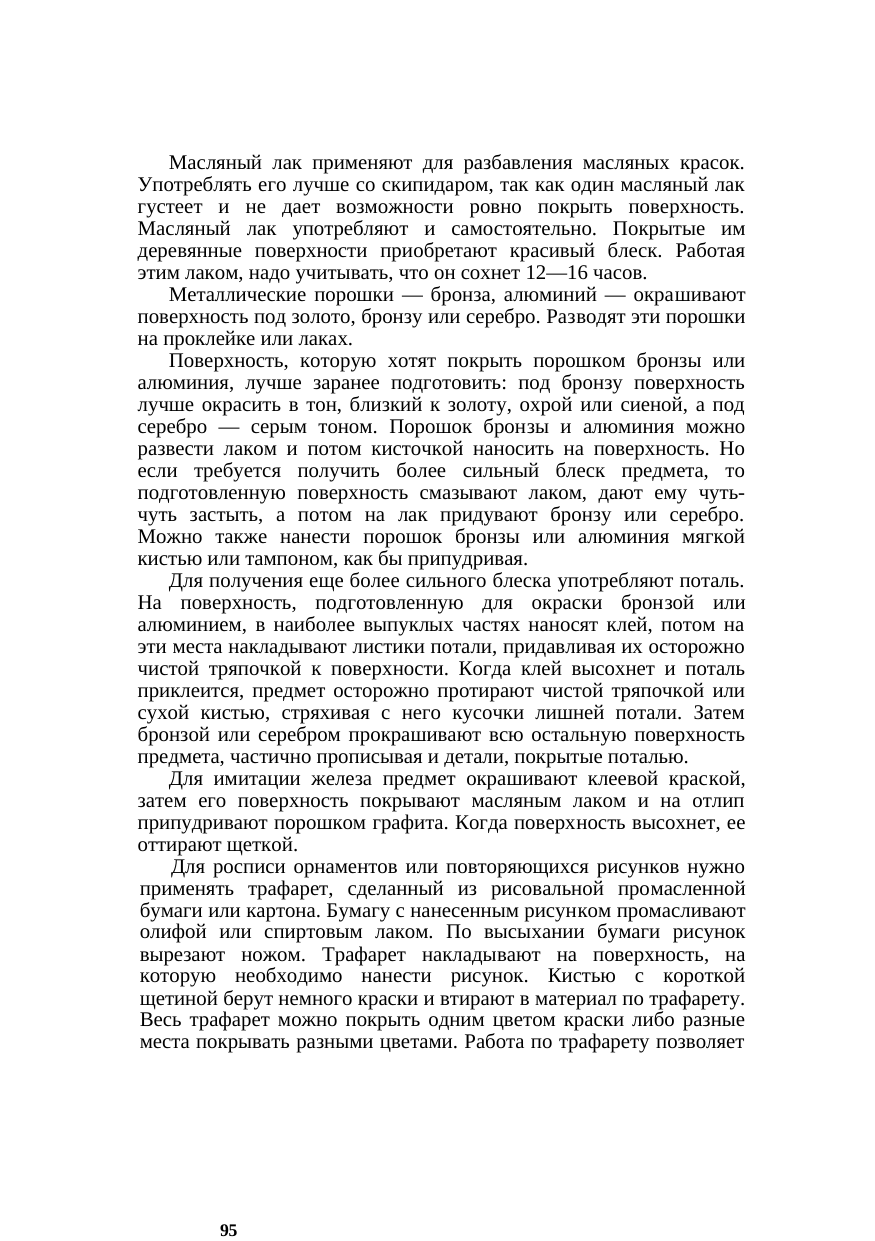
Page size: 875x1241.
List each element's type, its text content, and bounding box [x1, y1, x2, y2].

text Поверхность, которую хотят покрыть порошком бронзы или алюминия, лучше заранее подготовить: под бронзу поверхность лучше окрасить в тон, близкий к золоту, охрой или сиеной, а под серебро — серым тоном. Порошок бронзы и алюминия можно развести лаком и потом кисточкой наносить на поверхность. Но если требуется получить более сильный блеск предмета, то подготовленную поверхность смазывают лаком, дают ему чуть-чуть застыть, а потом на лак придувают бронзу или серебро. Можно также нанести порошок бронзы или алюминия мягкой кистью или тампоном, как бы припудривая. [137, 350, 746, 570]
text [139, 856, 746, 1053]
text Металлические порошки — бронза, алюминий — окрашивают поверхность под золото, бронзу или серебро. Разводят эти порошки на проклейке или лаках. [137, 284, 746, 350]
text Для имитации железа предмет окрашивают клеевой краской, затем его поверхность покрывают масляным лаком и на отлип припудривают порошком графита. Когда поверхность высохнет, ее оттирают щеткой. [137, 768, 746, 856]
text Масляный лак применяют для разбавления масляных красок. Употреблять его лучше со скипидаром, так как один масляный лак густеет и не дает возможности ровно покрыть поверхность. Масляный лак употребляют и самостоятельно. Покрытые им деревянные поверхности приобретают красивый блеск. Работая этим лаком, надо учитывать, что он сохнет 12—16 часов. [137, 152, 746, 284]
text Для получения еще более сильного блеска употребляют поталь. На поверхность, подготовленную для окраски бронзой или алюминием, в наиболее выпуклых частях наносят клей, потом на эти места накладывают листики потали, придавливая их осторожно чистой тряпочкой к поверхности. Когда клей высохнет и поталь приклеится, предмет осторожно протирают чистой тряпочкой или сухой кистью, стряхивая с него кусочки лишней потали. Затем бронзой или серебром прокрашивают всю остальную поверхность предмета, частично прописывая и детали, покрытые поталью. [137, 570, 746, 768]
